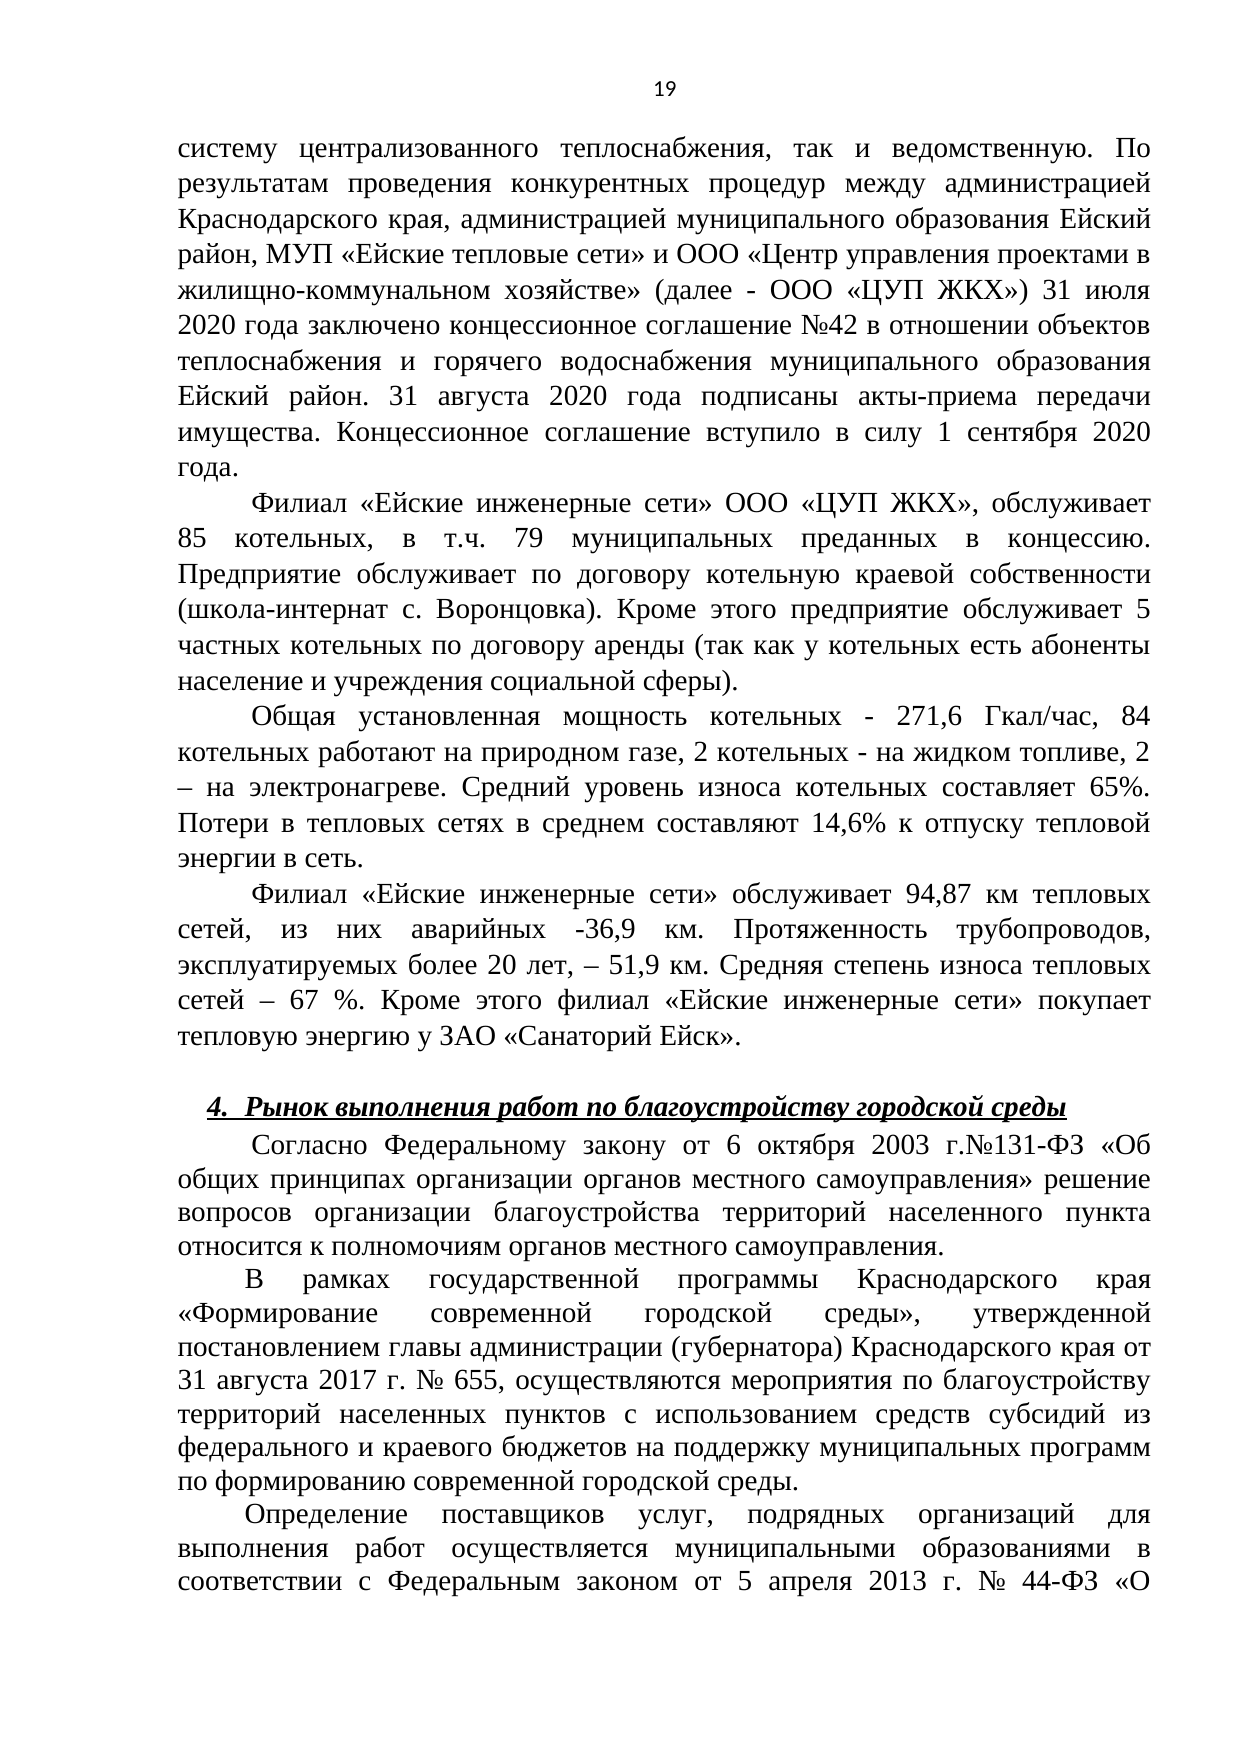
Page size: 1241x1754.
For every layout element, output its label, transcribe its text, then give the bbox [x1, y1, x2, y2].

text Филиал «Ейские инженерные сети» ООО «ЦУП ЖКХ», обслуживает 85 котельных, в т.ч. 79 муниципальных преданных в концессию. Предприятие обслуживает по договору котельную краевой собственности (школа-интернат с. Воронцовка). Кроме этого предприятие обслуживает 5 частных котельных по договору аренды (так как у котельных есть абоненты население и учреждения социальной сферы). [177, 485, 1152, 696]
text Общая установленная мощность котельных - 271,6 Гкал/час, 84 котельных работают на природном газе, 2 котельных - на жидком топливе, 2 – на электронагреве. Средний уровень износа котельных составляет 65%. Потери в тепловых сетях в среднем составляют 14,6% к отпуску тепловой энергии в сеть. [177, 698, 1152, 874]
text Согласно Федеральному закону от 6 октября 2003 г.№131-ФЗ «Об общих принципах организации органов местного самоуправления» решение вопросов организации благоустройства территорий населенного пункта относится к полномочиям органов местного самоуправления. [177, 1127, 1152, 1262]
text Филиал «Ейские инженерные сети» обслуживает 94,87 км тепловых сетей, из них аварийных -36,9 км. Протяженность трубопроводов, эксплуатируемых более 20 лет, – 51,9 км. Средняя степень износа тепловых сетей – 67 %. Кроме этого филиал «Ейские инженерные сети» покупает тепловую энергию у ЗАО «Санаторий Ейск». [177, 876, 1152, 1051]
list Рынок выполнения работ по благоустройству городской среды [207, 1089, 1152, 1122]
text В рамках государственной программы Краснодарского края «Формирование современной городской среды», утвержденной постановлением главы администрации (губернатора) Краснодарского края от 31 августа 2017 г. № 655, осуществляются мероприятия по благоустройству территорий населенных пунктов с использованием средств субсидий из федерального и краевого бюджетов на поддержку муниципальных программ по формированию современной городской среды. [177, 1262, 1152, 1496]
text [177, 130, 1152, 483]
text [177, 1496, 1152, 1597]
